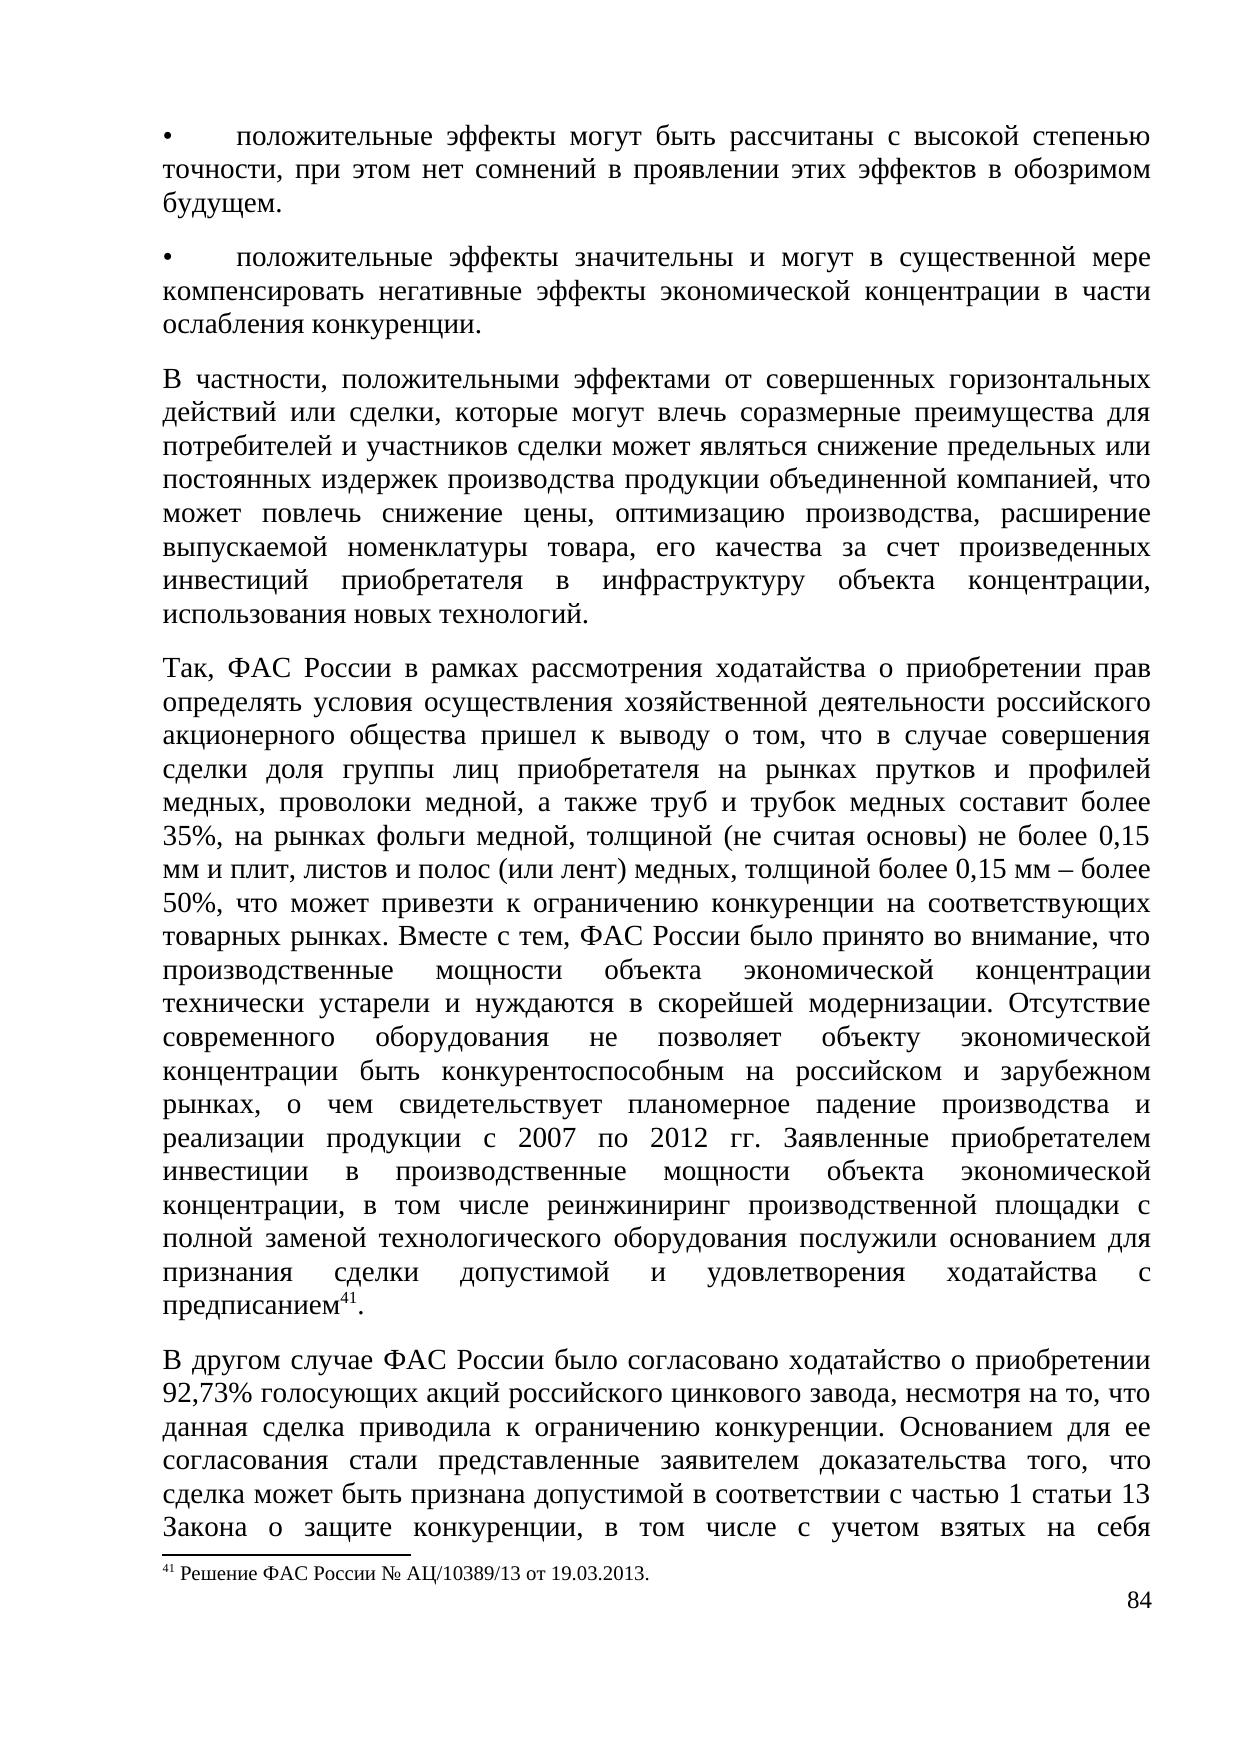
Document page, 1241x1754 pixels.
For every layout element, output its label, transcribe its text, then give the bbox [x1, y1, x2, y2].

text • положительные эффекты значительны и могут в существенной мере компенсировать негативные эффекты экономической концентрации в части ослабления конкуренции. [162, 239, 1152, 340]
text Так, ФАС России в рамках рассмотрения ходатайства о приобретении прав определять условия осуществления хозяйственной деятельности российского акционерного общества пришел к выводу о том, что в случае совершения сделки доля группы лиц приобретателя на рынках прутков и профилей медных, проволоки медной, а также труб и трубок медных составит более 35%, на рынках фольги медной, толщиной (не считая основы) не более 0,15 мм и плит, листов и полос (или лент) медных, толщиной более 0,15 мм – более 50%, что может привезти к ограничению конкуренции на соответствующих товарных рынках. Вместе с тем, ФАС России было принято во внимание, что производственные мощности объекта экономической концентрации технически устарели и нуждаются в скорейшей модернизации. Отсутствие современного оборудования не позволяет объекту экономической концентрации быть конкурентоспособным на российском и зарубежном рынках, о чем свидетельствует планомерное падение производства и реализации продукции с 2007 по 2012 гг. Заявленные приобретателем инвестиции в производственные мощности объекта экономической концентрации, в том числе реинжиниринг производственной площадки с полной заменой технологического оборудования послужили основанием для признания сделки допустимой и удовлетворения ходатайства с предписанием. [162, 650, 1152, 1321]
text • положительные эффекты могут быть рассчитаны с высокой степенью точности, при этом нет сомнений в проявлении этих эффектов в обозримом будущем. [162, 118, 1152, 219]
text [162, 1342, 1152, 1543]
text В частности, положительными эффектами от совершенных горизонтальных действий или сделки, которые могут влечь соразмерные преимущества для потребителей и участников сделки может являться снижение предельных или постоянных издержек производства продукции объединенной компанией, что может повлечь снижение цены, оптимизацию производства, расширение выпускаемой номенклатуры товара, его качества за счет произведенных инвестиций приобретателя в инфраструктуру объекта концентрации, использования новых технологий. [162, 361, 1152, 629]
